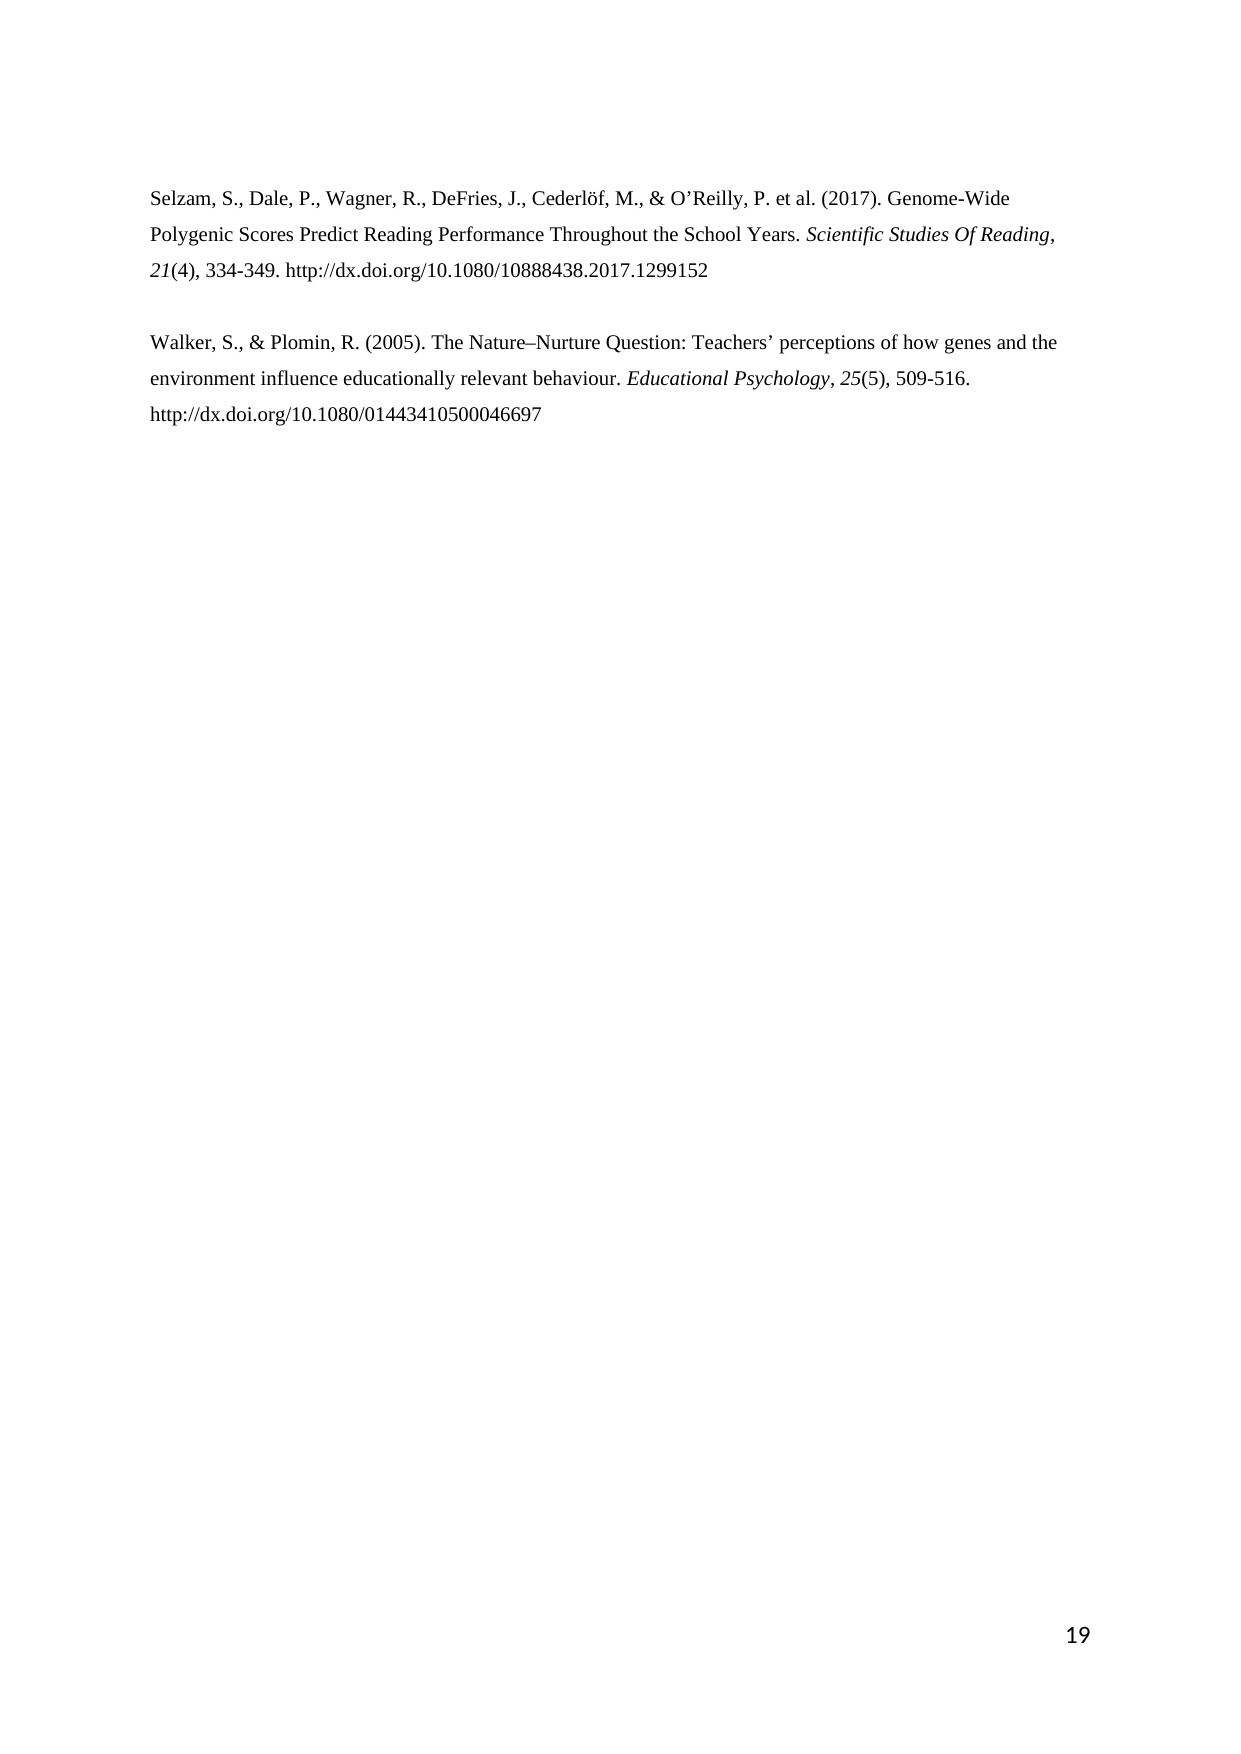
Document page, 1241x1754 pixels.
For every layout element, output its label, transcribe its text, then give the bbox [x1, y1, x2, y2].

text Walker, S., & Plomin, R. (2005). The Nature–Nurture Question: Teachers’ perceptions of how genes and the environment influence educationally relevant behaviour. Educational Psychology, 25(5), 509-516. http://dx.doi.org/10.1080/01443410500046697 [150, 330, 1090, 426]
text Selzam, S., Dale, P., Wagner, R., DeFries, J., Cederlöf, M., & O’Reilly, P. et al. (2017). Genome-Wide Polygenic Scores Predict Reading Performance Throughout the School Years. Scientific Studies Of Reading, 21(4), 334-349. http://dx.doi.org/10.1080/10888438.2017.1299152 [150, 186, 1090, 282]
